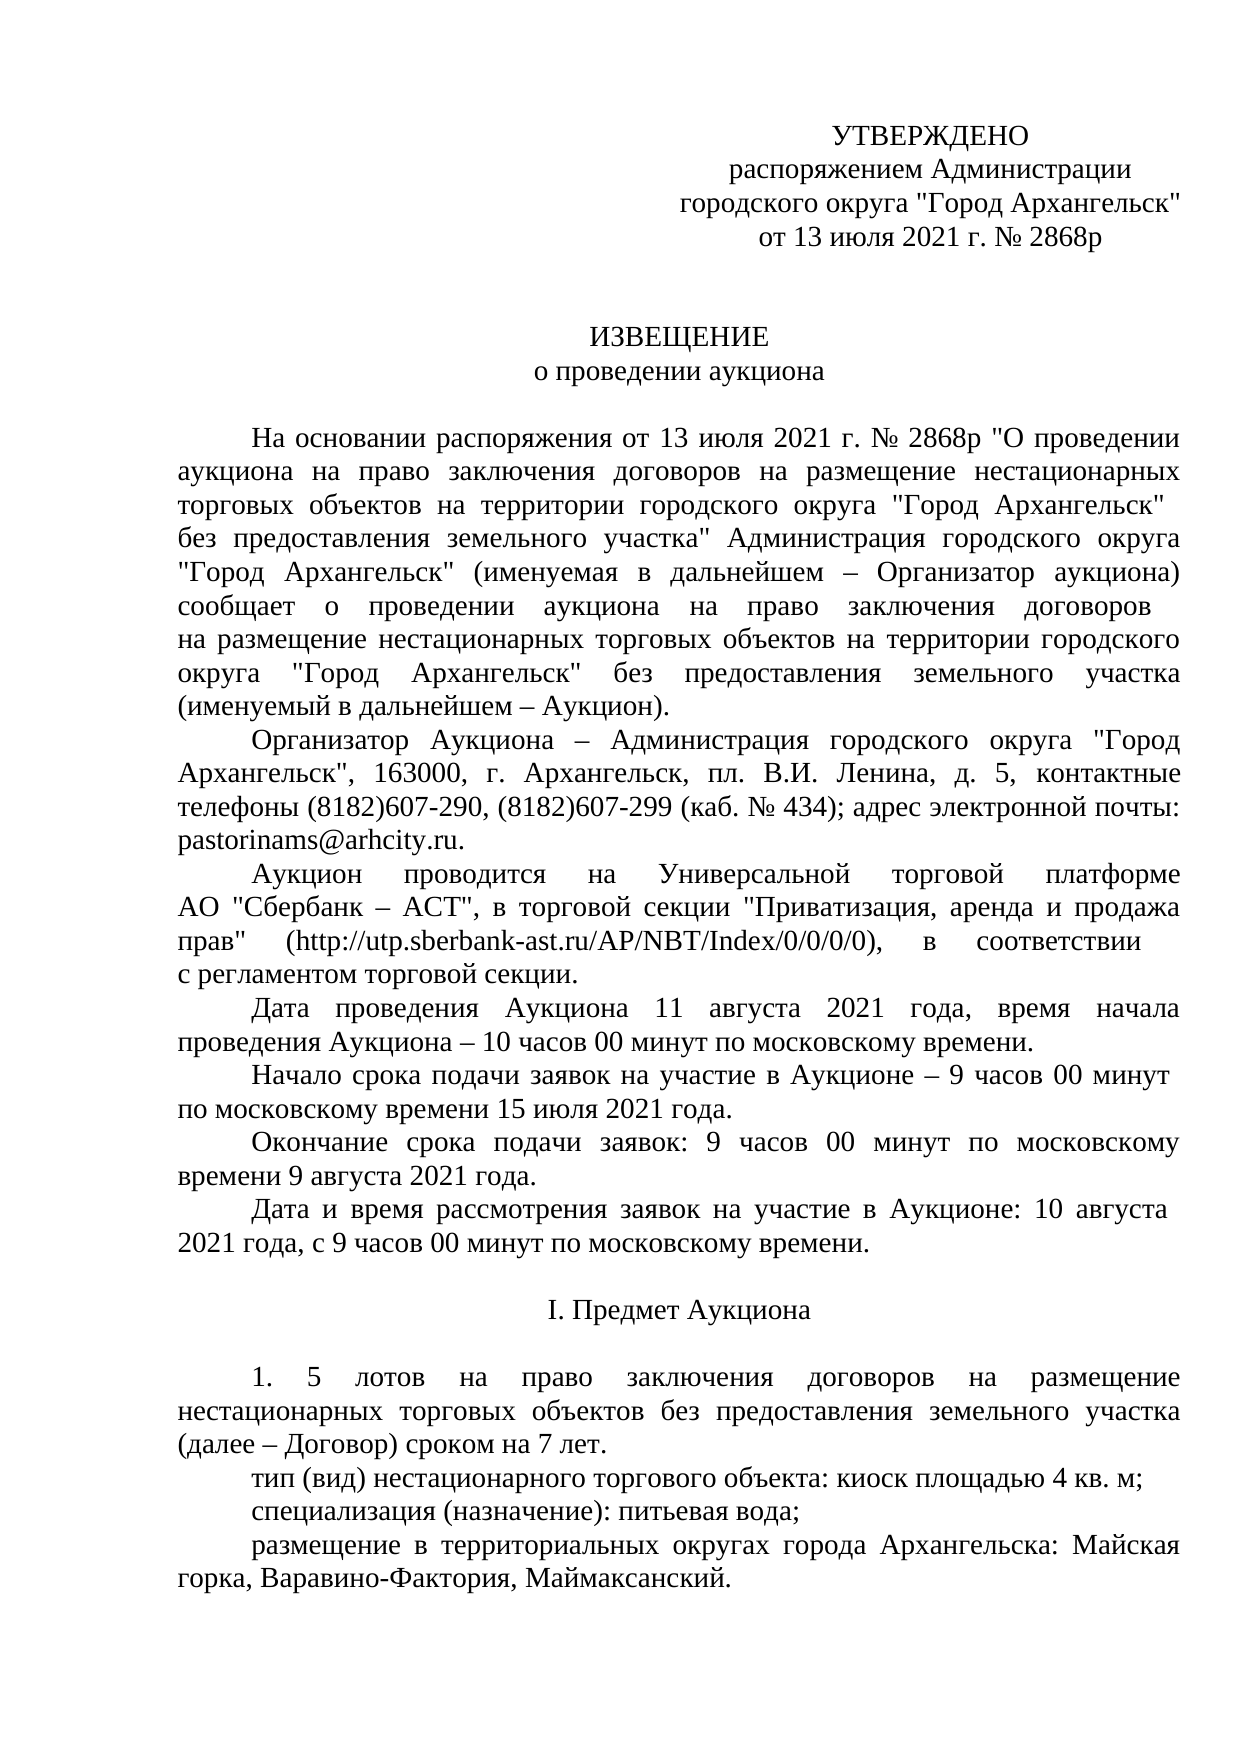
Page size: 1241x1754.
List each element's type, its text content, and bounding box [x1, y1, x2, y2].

text о проведении аукциона [177, 353, 1181, 386]
text Аукцион проводится на Универсальной торговой платформе АО "Сбербанк – АСТ", в торговой секции "Приватизация, аренда и продажа прав" (http://utp.sberbank-ast.ru/AP/NBT/Index/0/0/0/0), в соответствии с регламентом торговой секции. [177, 856, 1181, 990]
text На основании распоряжения от 13 июля 2021 г. № 2868р "О проведении аукциона на право заключения договоров на размещение нестационарных торговых объектов на территории городского округа "Город Архангельск" без предоставления земельного участка" Администрация городского округа "Город Архангельск" (именуемая в дальнейшем – Организатор аукциона) сообщает о проведении аукциона на право заключения договоров на размещение нестационарных торговых объектов на территории городского округа "Город Архангельск" без предоставления земельного участка (именуемый в дальнейшем – Аукцион). [177, 420, 1181, 722]
text УТВЕРЖДЕНО [679, 118, 1181, 152]
text Организатор Аукциона – Администрация городского округа "Город Архангельск", 163000, г. Архангельск, пл. В.И. Ленина, д. 5, контактные телефоны (8182)607-290, (8182)607-299 (каб. № 434); адрес электронной почты: pastorinams@arhcity.ru. [177, 722, 1181, 856]
text специализация (назначение): питьевая вода; [177, 1493, 1181, 1527]
text 1. 5 лотов на право заключения договоров на размещение нестационарных торговых объектов без предоставления земельного участка (далее – Договор) сроком на 7 лет. [177, 1359, 1181, 1460]
text городского округа "Город Архангельск" [679, 185, 1181, 219]
list I. Предмет Аукциона [177, 1292, 1181, 1326]
text тип (вид) нестационарного торгового объекта: киоск площадью 4 кв. м; [177, 1460, 1181, 1493]
text от 13 июля 2021 г. № 2868р [679, 219, 1181, 252]
text ИЗВЕЩЕНИЕ [177, 319, 1181, 353]
text размещение в территориальных округах города Архангельска: Майская горка, Варавино-Фактория, Маймаксанский. [177, 1527, 1181, 1594]
text Дата и время рассмотрения заявок на участие в Аукционе: 10 августа 2021 года, с 9 часов 00 минут по московскому времени. [177, 1191, 1181, 1258]
text Окончание срока подачи заявок: 9 часов 00 минут по московскому времени 9 августа 2021 года. [177, 1124, 1181, 1191]
text Начало срока подачи заявок на участие в Аукционе – 9 часов 00 минут по московскому времени 15 июля 2021 года. [177, 1057, 1181, 1124]
text распоряжением Администрации [679, 152, 1181, 185]
text Дата проведения Аукциона 11 августа 2021 года, время начала проведения Аукциона – 10 часов 00 минут по московскому времени. [177, 990, 1181, 1057]
